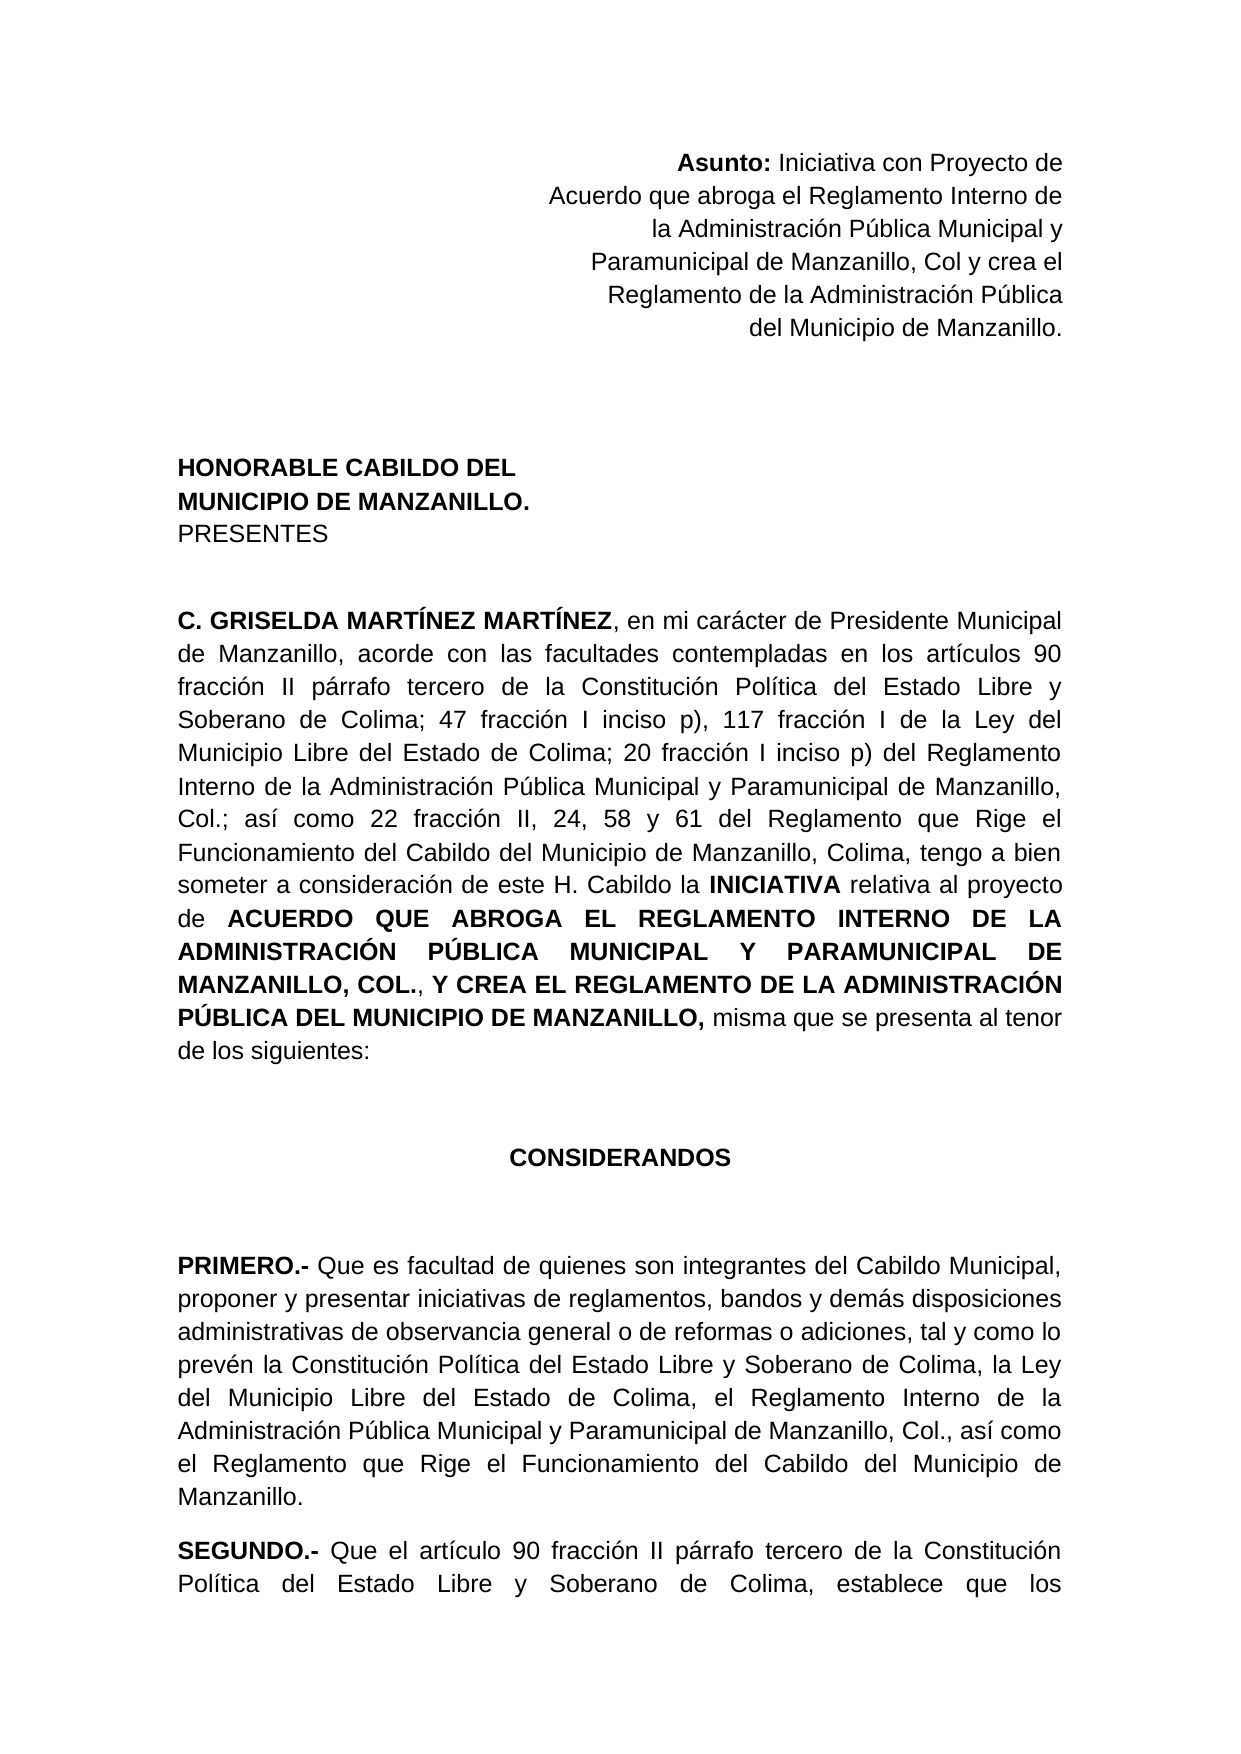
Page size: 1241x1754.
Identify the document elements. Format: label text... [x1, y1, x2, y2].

text Acuerdo que abroga el Reglamento Interno de [177, 181, 1063, 209]
text C. GRISELDA MARTÍNEZ MARTÍNEZ, en mi carácter de Presidente Municipal de Manzanillo, acorde con las facultades contempladas en los artículos 90 fracción II párrafo tercero de la Constitución Política del Estado Libre y Soberano de Colima; 47 fracción I inciso p), 117 fracción I de la Ley del Municipio Libre del Estado de Colima; 20 fracción I inciso p) del Reglamento Interno de la Administración Pública Municipal y Paramunicipal de Manzanillo, Col.; así como 22 fracción II, 24, 58 y 61 del Reglamento que Rige el Funcionamiento del Cabildo del Municipio de Manzanillo, Colima, tengo a bien someter a consideración de este H. Cabildo la INICIATIVA relativa al proyecto de ACUERDO QUE ABROGA EL REGLAMENTO INTERNO DE LA ADMINISTRACIÓN PÚBLICA MUNICIPAL Y PARAMUNICIPAL DE MANZANILLO, COL., Y CREA EL REGLAMENTO DE LA ADMINISTRACIÓN PÚBLICA DEL MUNICIPIO DE MANZANILLO, misma que se presenta al tenor de los siguientes: [177, 606, 1063, 1064]
text PRESENTES [177, 519, 1063, 548]
text HONORABLE CABILDO DEL [177, 453, 1063, 482]
text la Administración Pública Municipal y [177, 214, 1063, 242]
text PRIMERO.- Que es facultad de quienes son integrantes del Cabildo Municipal, proponer y presentar iniciativas de reglamentos, bandos y demás disposiciones administrativas de observancia general o de reformas o adiciones, tal y como lo prevén la Constitución Política del Estado Libre y Soberano de Colima, la Ley del Municipio Libre del Estado de Colima, el Reglamento Interno de la Administración Pública Municipal y Paramunicipal de Manzanillo, Col., así como el Reglamento que Rige el Funcionamiento del Cabildo del Municipio de Manzanillo. [177, 1251, 1063, 1511]
text Paramunicipal de Manzanillo, Col y crea el [177, 247, 1063, 275]
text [177, 1536, 1063, 1598]
text Asunto: Iniciativa con Proyecto de [177, 148, 1063, 176]
text CONSIDERANDOS [177, 1143, 1063, 1172]
text del Municipio de Manzanillo. [177, 313, 1063, 341]
text Reglamento de la Administración Pública [177, 280, 1063, 308]
text MUNICIPIO DE MANZANILLO. [177, 486, 1063, 515]
